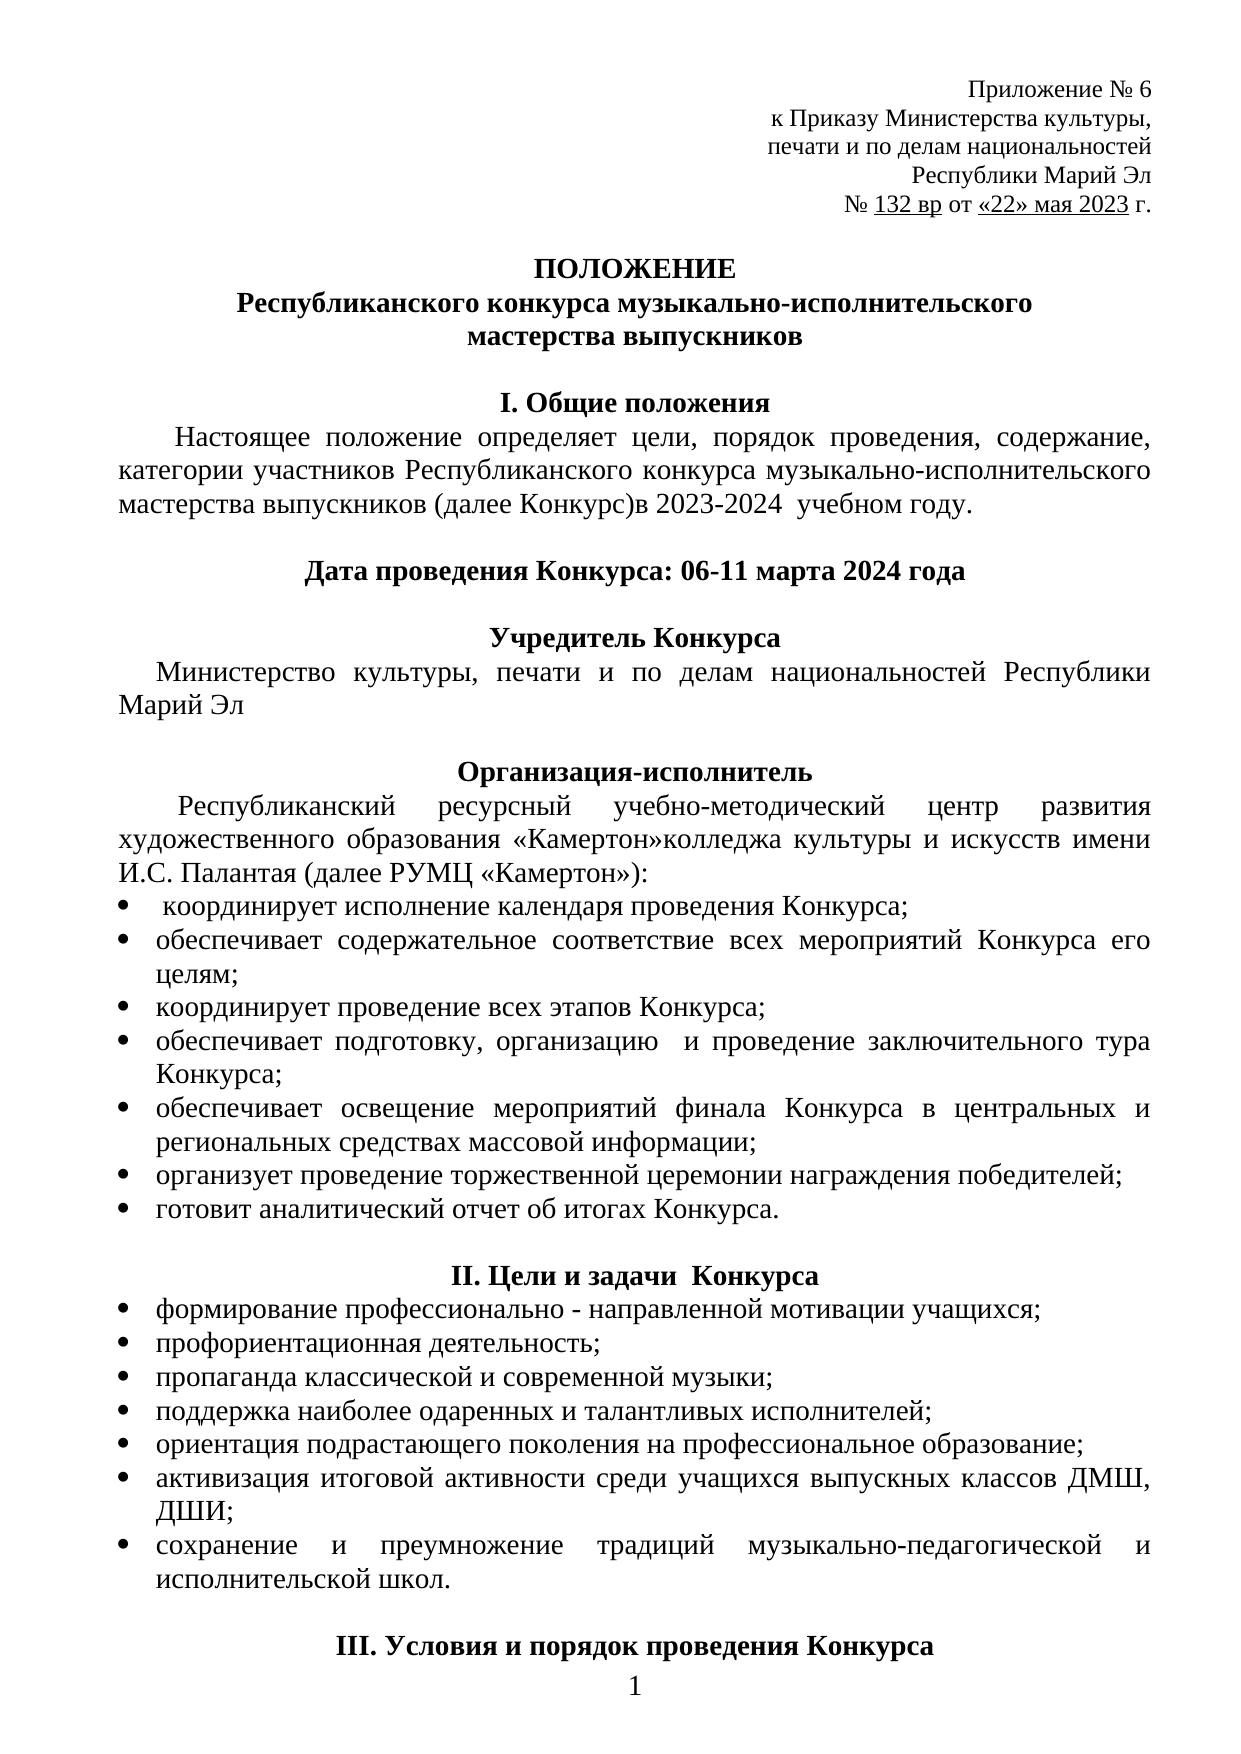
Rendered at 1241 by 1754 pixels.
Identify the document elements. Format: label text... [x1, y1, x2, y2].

text Республики Марий Эл [118, 160, 1152, 189]
text Дата проведения Конкурса: 06-11 марта 2024 года [118, 553, 1152, 587]
text II. Цели и задачи Конкурса [118, 1258, 1152, 1292]
text Министерство культуры, печати и по делам национальностей Республики Марий Эл [118, 654, 1152, 721]
list обеспечивает освещение мероприятий финала Конкурса в центральных и региональных средствах массовой информации; [118, 1090, 1152, 1157]
list обеспечивает содержательное соответствие всех мероприятий Конкурса его целям; [118, 922, 1152, 989]
list ориентация подрастающего поколения на профессиональное образование; [118, 1426, 1152, 1460]
list организует проведение торжественной церемонии награждения победителей; [118, 1157, 1152, 1191]
text печати и по делам национальностей [118, 131, 1152, 160]
text к Приказу Министерства культуры, [118, 103, 1152, 131]
text III. Условия и порядок проведения Конкурса [118, 1628, 1152, 1661]
list профориентационная деятельность; [118, 1325, 1152, 1359]
text Республиканского конкурса музыкально-исполнительского [118, 285, 1152, 318]
text мастерства выпускников [118, 318, 1152, 352]
list формирование профессионально - направленной мотивации учащихся; [118, 1292, 1152, 1325]
list поддержка наиболее одаренных и талантливых исполнителей; [118, 1393, 1152, 1426]
list координирует проведение всех этапов Конкурса; [118, 989, 1152, 1023]
text ПОЛОЖЕНИЕ [118, 251, 1152, 285]
list пропаганда классической и современной музыки; [118, 1359, 1152, 1393]
list готовит аналитический отчет об итогах Конкурса. [118, 1191, 1152, 1224]
text Общие положения [118, 385, 1152, 419]
list координирует исполнение календаря проведения Конкурса; [118, 888, 1152, 922]
list обеспечивает подготовку, организацию и проведение заключительного тура Конкурса; [118, 1023, 1152, 1090]
text № 132 вр от «22» мая 2023 г. [118, 189, 1152, 218]
list активизация итоговой активности среди учащихся выпускных классов ДМШ, ДШИ; [118, 1460, 1152, 1527]
text Учредитель Конкурса [118, 620, 1152, 654]
text Настоящее положение определяет цели, порядок проведения, содержание, категории участников Республиканского конкурса музыкально-исполнительского мастерства выпускников (далее Конкурс)в 2023-2024 учебном году. [118, 419, 1152, 519]
list сохранение и преумножение традиций музыкально-педагогической и исполнительской школ. [118, 1527, 1152, 1594]
text Организация-исполнитель [118, 754, 1152, 788]
text Республиканский ресурсный учебно-методический центр развития художественного образования «Камертон»колледжа культуры и искусств имени И.С. Палантая (далее РУМЦ «Камертон»): [118, 788, 1152, 888]
text Приложение № 6 [118, 74, 1152, 103]
